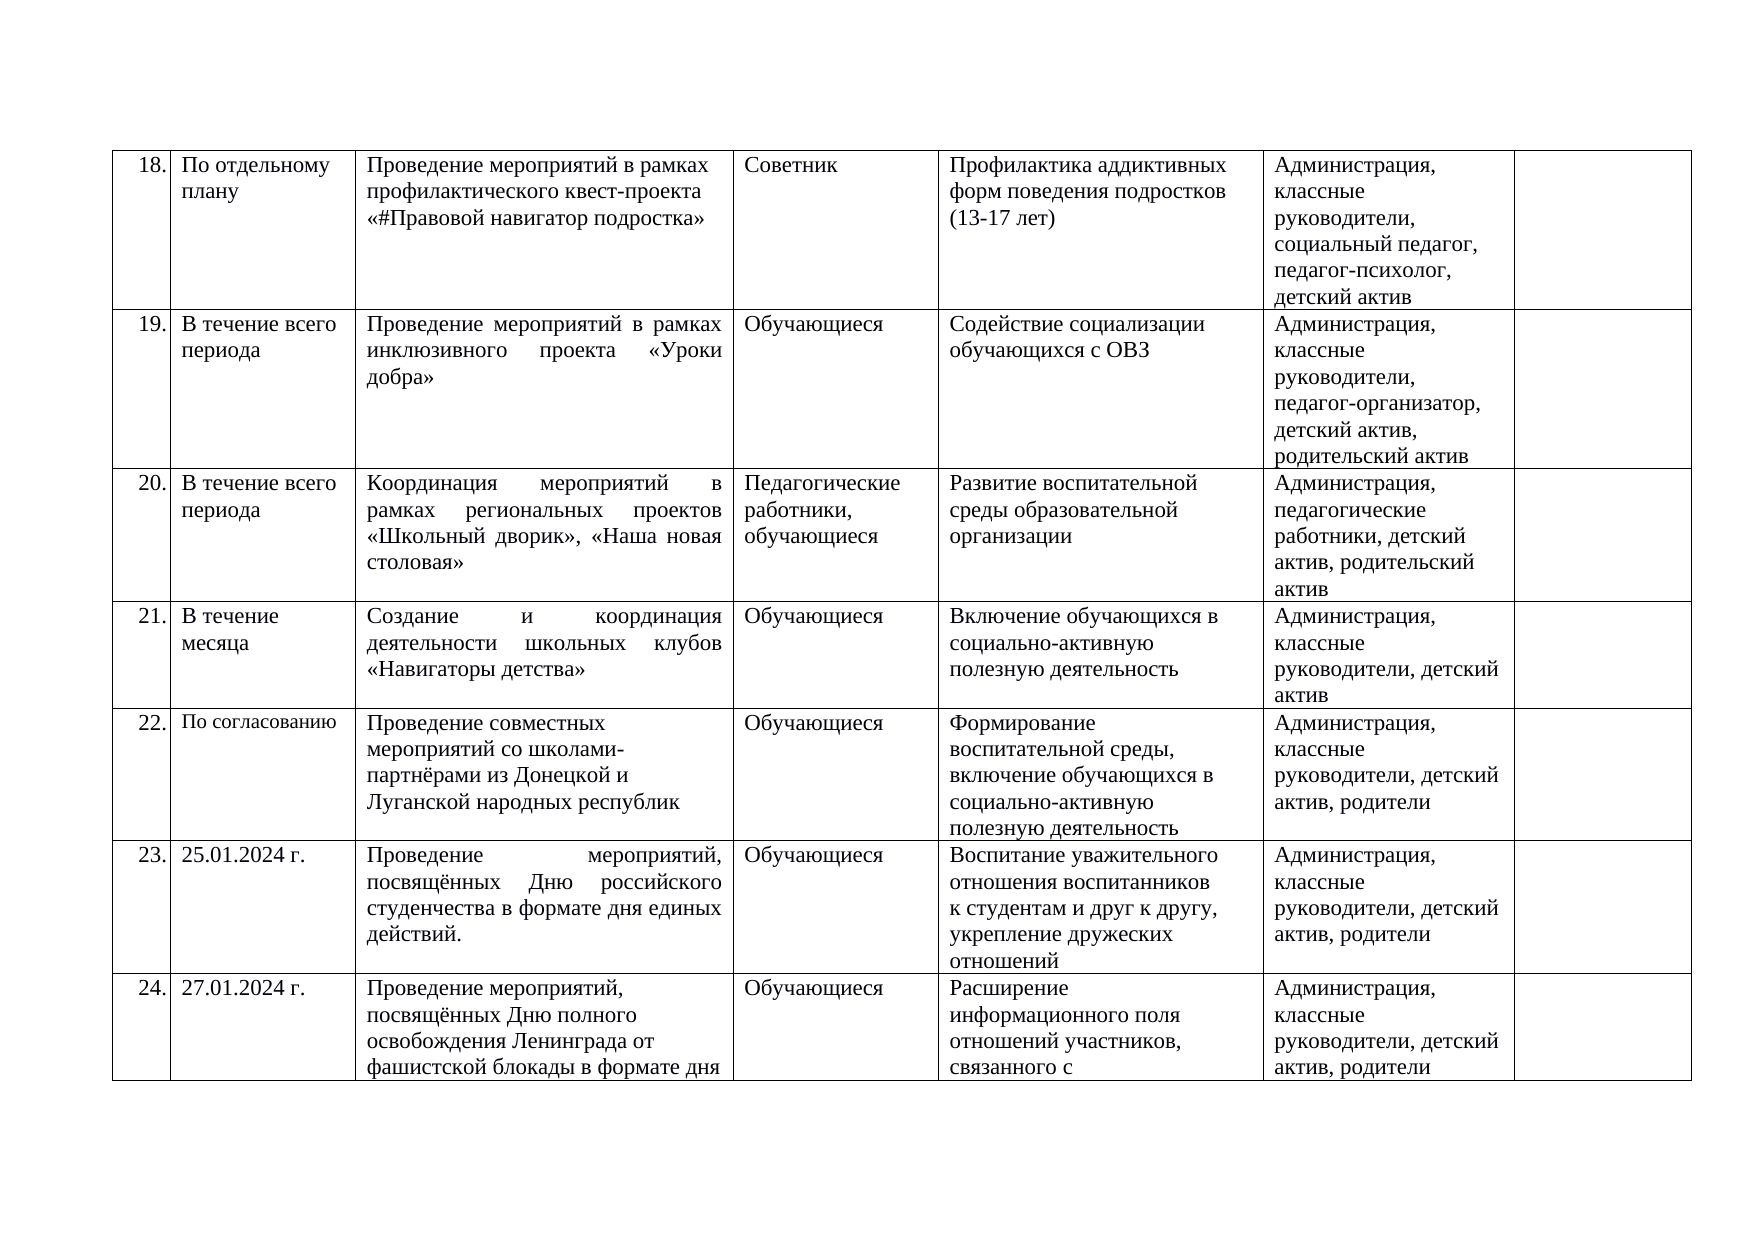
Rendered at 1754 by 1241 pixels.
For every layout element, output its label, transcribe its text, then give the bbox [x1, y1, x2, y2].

table_cell [113, 469, 170, 601]
table_cell [1515, 469, 1691, 601]
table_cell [939, 974, 1263, 1080]
table_cell Администрация, классные руководители, детский актив, родители [1264, 841, 1514, 973]
table_cell В течение всего периода [171, 310, 355, 468]
table_cell Профилактика аддиктивных форм поведения подростков (13-17 лет) [939, 151, 1263, 309]
table_cell 25.01.2024 г. [171, 841, 355, 973]
table_cell Воспитание уважительного отношения воспитанников к студентам и друг к другу, укрепление дружеских отношений [939, 841, 1263, 973]
table_cell [113, 709, 170, 840]
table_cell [1264, 974, 1514, 1080]
table_cell Включение обучающихся в социально-активную полезную деятельность [939, 602, 1263, 708]
table_cell В течение месяца [171, 602, 355, 708]
table_cell [113, 602, 170, 708]
table_cell В течение всего периода [171, 469, 355, 601]
table_cell Администрация, классные руководители, педагог-организатор, детский актив, родительский актив [1264, 310, 1514, 468]
table_cell Проведение мероприятий в рамках профилактического квест-проекта «#Правовой навигатор подростка» [356, 151, 733, 309]
table_cell [1515, 310, 1691, 468]
table_cell [1515, 151, 1691, 309]
table_cell Проведение мероприятий в рамках инклюзивного проекта «Уроки добра» [356, 310, 733, 468]
table_cell Создание и координация деятельности школьных клубов «Навигаторы детства» [356, 602, 733, 708]
table_cell [113, 310, 170, 468]
table_cell Советник [734, 151, 938, 309]
table_cell [113, 151, 170, 309]
table_cell [1515, 974, 1691, 1080]
table_cell 27.01.2024 г. [171, 974, 355, 1080]
table_cell Педагогические работники, обучающиеся [734, 469, 938, 601]
table_cell Координация мероприятий в рамках региональных проектов «Школьный дворик», «Наша новая столовая» [356, 469, 733, 601]
table_cell Формирование воспитательной среды, включение обучающихся в социально-активную полезную деятельность [939, 709, 1263, 840]
table_cell Обучающиеся [734, 841, 938, 973]
table_cell [1515, 602, 1691, 708]
table_cell Проведение мероприятий, посвящённых Дню российского студенчества в формате дня единых действий. [356, 841, 733, 973]
table_cell Администрация, классные руководители, детский актив [1264, 602, 1514, 708]
table_cell Обучающиеся [734, 602, 938, 708]
table_cell Содействие социализации обучающихся с ОВЗ [939, 310, 1263, 468]
table_cell Администрация, классные руководители, детский актив, родители [1264, 709, 1514, 840]
table_cell Обучающиеся [734, 310, 938, 468]
table_cell Обучающиеся [734, 974, 938, 1080]
table_cell Развитие воспитательной среды образовательной организации [939, 469, 1263, 601]
table_cell Администрация, педагогические работники, детский актив, родительский актив [1264, 469, 1514, 601]
table_cell [1515, 841, 1691, 973]
table_cell [113, 974, 170, 1080]
table_cell [113, 841, 170, 973]
table_cell Проведение совместных мероприятий со школами-партнёрами из Донецкой и Луганской народных республик [356, 709, 733, 840]
table_cell [1515, 709, 1691, 840]
table_cell Обучающиеся [734, 709, 938, 840]
table_cell По отдельному плану [171, 151, 355, 309]
table_cell По согласованию [171, 709, 355, 840]
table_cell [356, 974, 733, 1080]
table_cell Администрация, классные руководители, социальный педагог, педагог-психолог, детский актив [1264, 151, 1514, 309]
